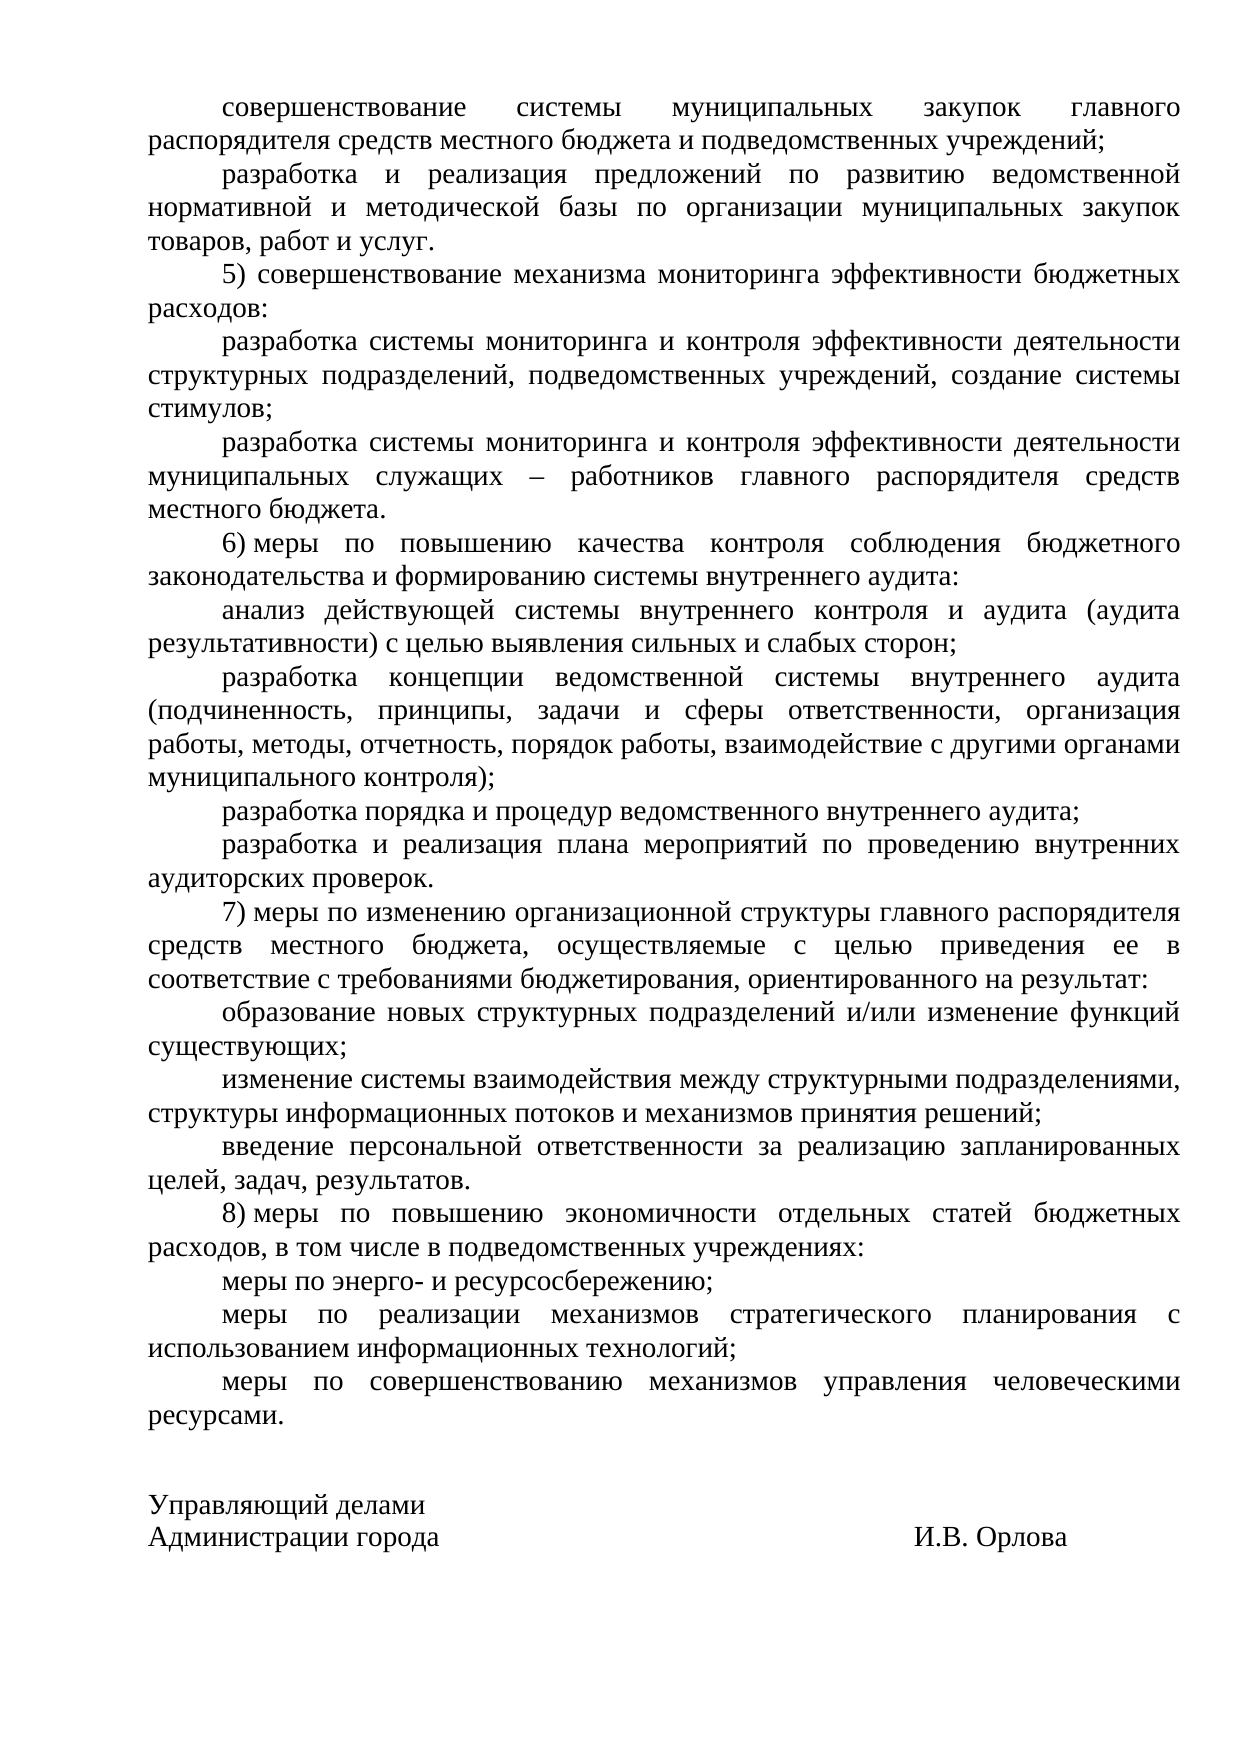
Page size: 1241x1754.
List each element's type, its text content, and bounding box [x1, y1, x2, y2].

text 5) совершенствование механизма мониторинга эффективности бюджетных расходов: [148, 256, 1181, 323]
text разработка концепции ведомственной системы внутреннего аудита (подчиненность, принципы, задачи и сферы ответственности, организация работы, методы, отчетность, порядок работы, взаимодействие с другими органами муниципального контроля); [148, 659, 1181, 793]
text образование новых структурных подразделений и/или изменение функций существующих; [148, 994, 1181, 1061]
text разработка порядка и процедур ведомственного внутреннего аудита; [148, 793, 1181, 827]
text меры по энерго- и ресурсосбережению; [148, 1263, 1181, 1296]
text разработка и реализация плана мероприятий по проведению внутренних аудиторских проверок. [148, 827, 1181, 894]
text разработка системы мониторинга и контроля эффективности деятельности структурных подразделений, подведомственных учреждений, создание системы стимулов; [148, 323, 1181, 424]
text 6) меры по повышению качества контроля соблюдения бюджетного законодательства и формированию системы внутреннего аудита: [148, 525, 1181, 592]
text анализ действующей системы внутреннего контроля и аудита (аудита результативности) с целью выявления сильных и слабых сторон; [148, 592, 1181, 659]
text Администрации города И.В. Орлова [148, 1521, 1181, 1553]
text введение персональной ответственности за реализацию запланированных целей, задач, результатов. [148, 1128, 1181, 1196]
text меры по совершенствованию механизмов управления человеческими ресурсами. [148, 1363, 1181, 1430]
text 8) меры по повышению экономичности отдельных статей бюджетных расходов, в том числе в подведомственных учреждениях: [148, 1196, 1181, 1263]
text Управляющий делами [148, 1489, 1181, 1521]
text совершенствование системы муниципальных закупок главного распорядителя средств местного бюджета и подведомственных учреждений; [148, 89, 1181, 156]
text разработка и реализация предложений по развитию ведомственной нормативной и методической базы по организации муниципальных закупок товаров, работ и услуг. [148, 156, 1181, 256]
text 7) меры по изменению организационной структуры главного распорядителя средств местного бюджета, осуществляемые с целью приведения ее в соответствие с требованиями бюджетирования, ориентированного на результат: [148, 894, 1181, 994]
text меры по реализации механизмов стратегического планирования с использованием информационных технологий; [148, 1296, 1181, 1363]
text изменение системы взаимодействия между структурными подразделениями, структуры информационных потоков и механизмов принятия решений; [148, 1061, 1181, 1128]
text разработка системы мониторинга и контроля эффективности деятельности муниципальных служащих – работников главного распорядителя средств местного бюджета. [148, 424, 1181, 525]
